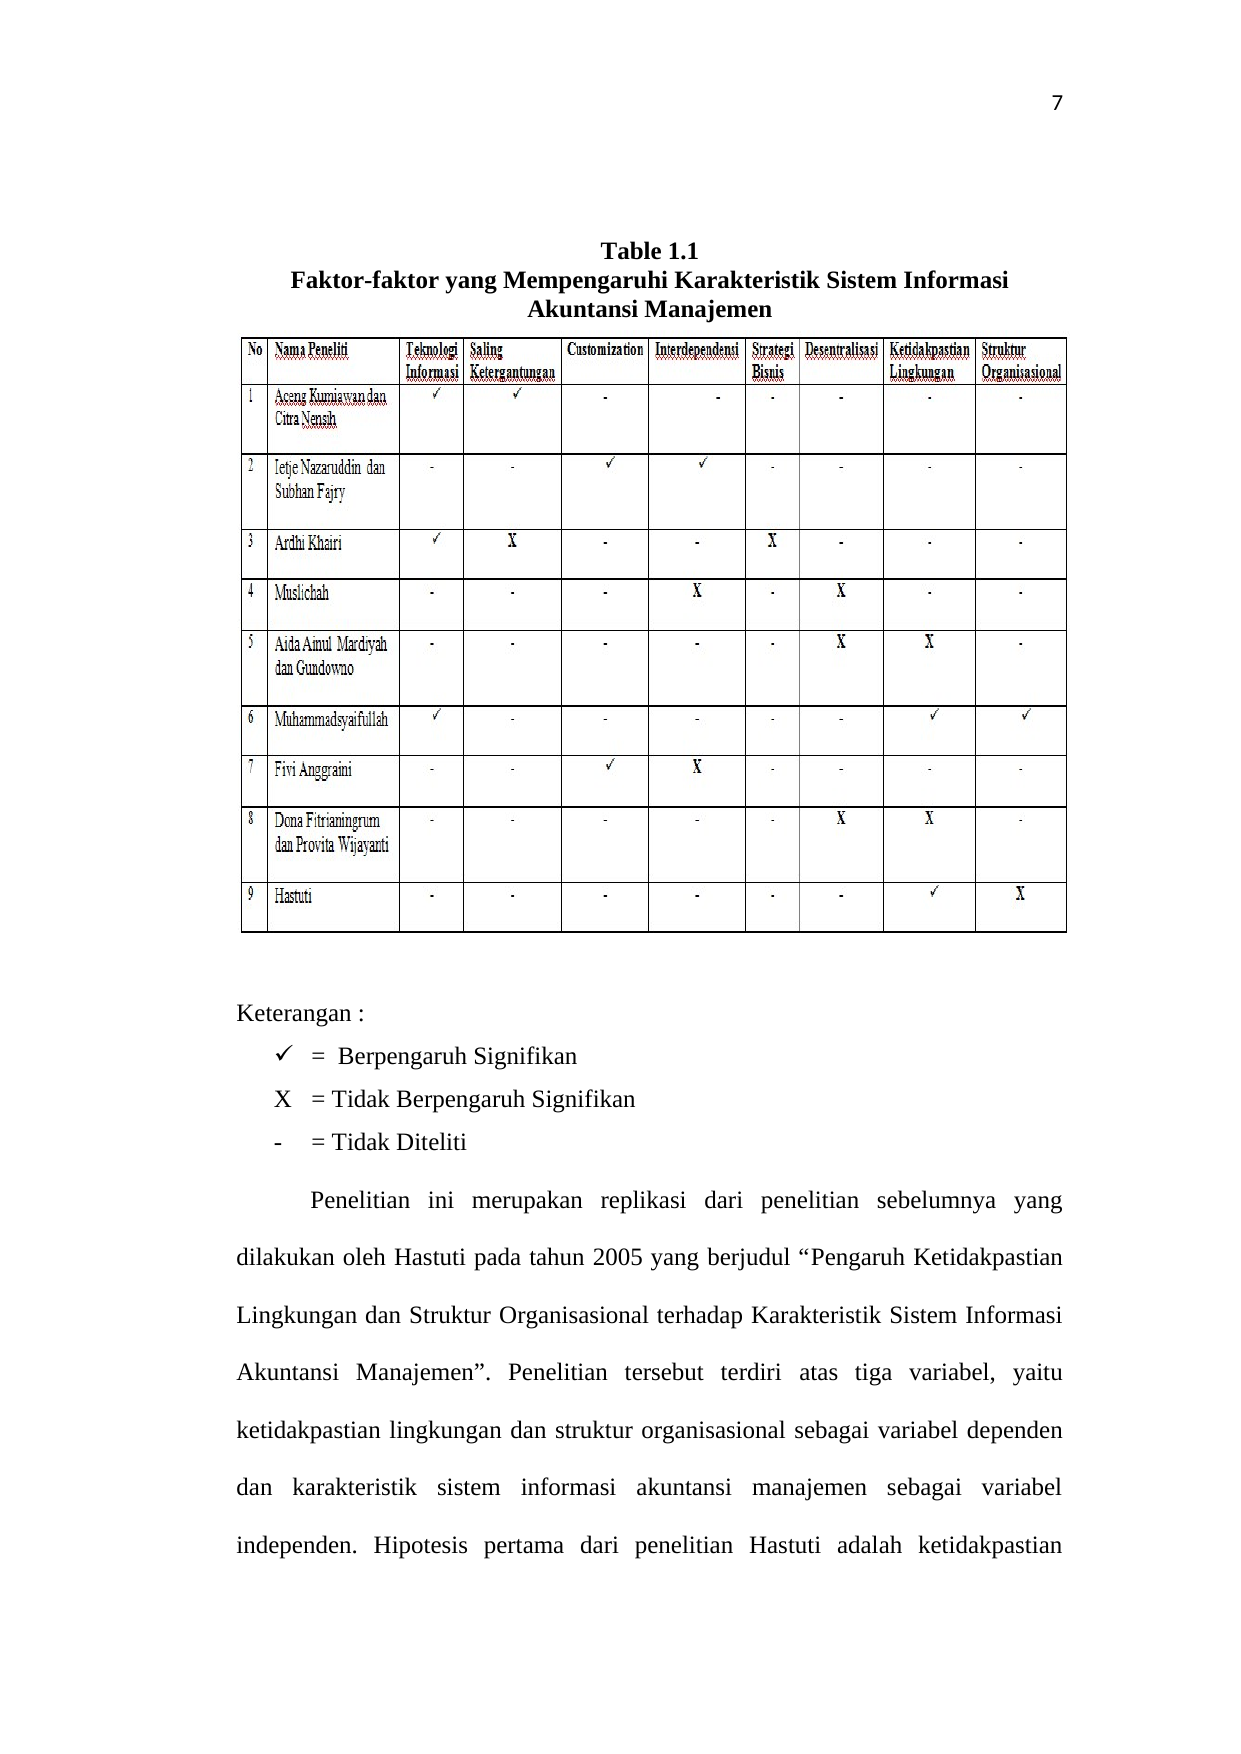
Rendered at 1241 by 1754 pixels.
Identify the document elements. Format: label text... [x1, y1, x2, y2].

text Keterangan : [236, 998, 1063, 1027]
text Faktor-faktor yang Mempengaruhi Karakteristik Sistem Informasi Akuntansi Manajemen [236, 265, 1063, 322]
picture [237, 330, 1074, 935]
text Table 1.1 [236, 236, 1063, 265]
list = Tidak Diteliti [274, 1127, 1063, 1156]
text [236, 1185, 1063, 1559]
list = Berpengaruh Signifikan [274, 1041, 1063, 1070]
text X = Tidak Berpengaruh Signifikan [274, 1084, 1063, 1113]
